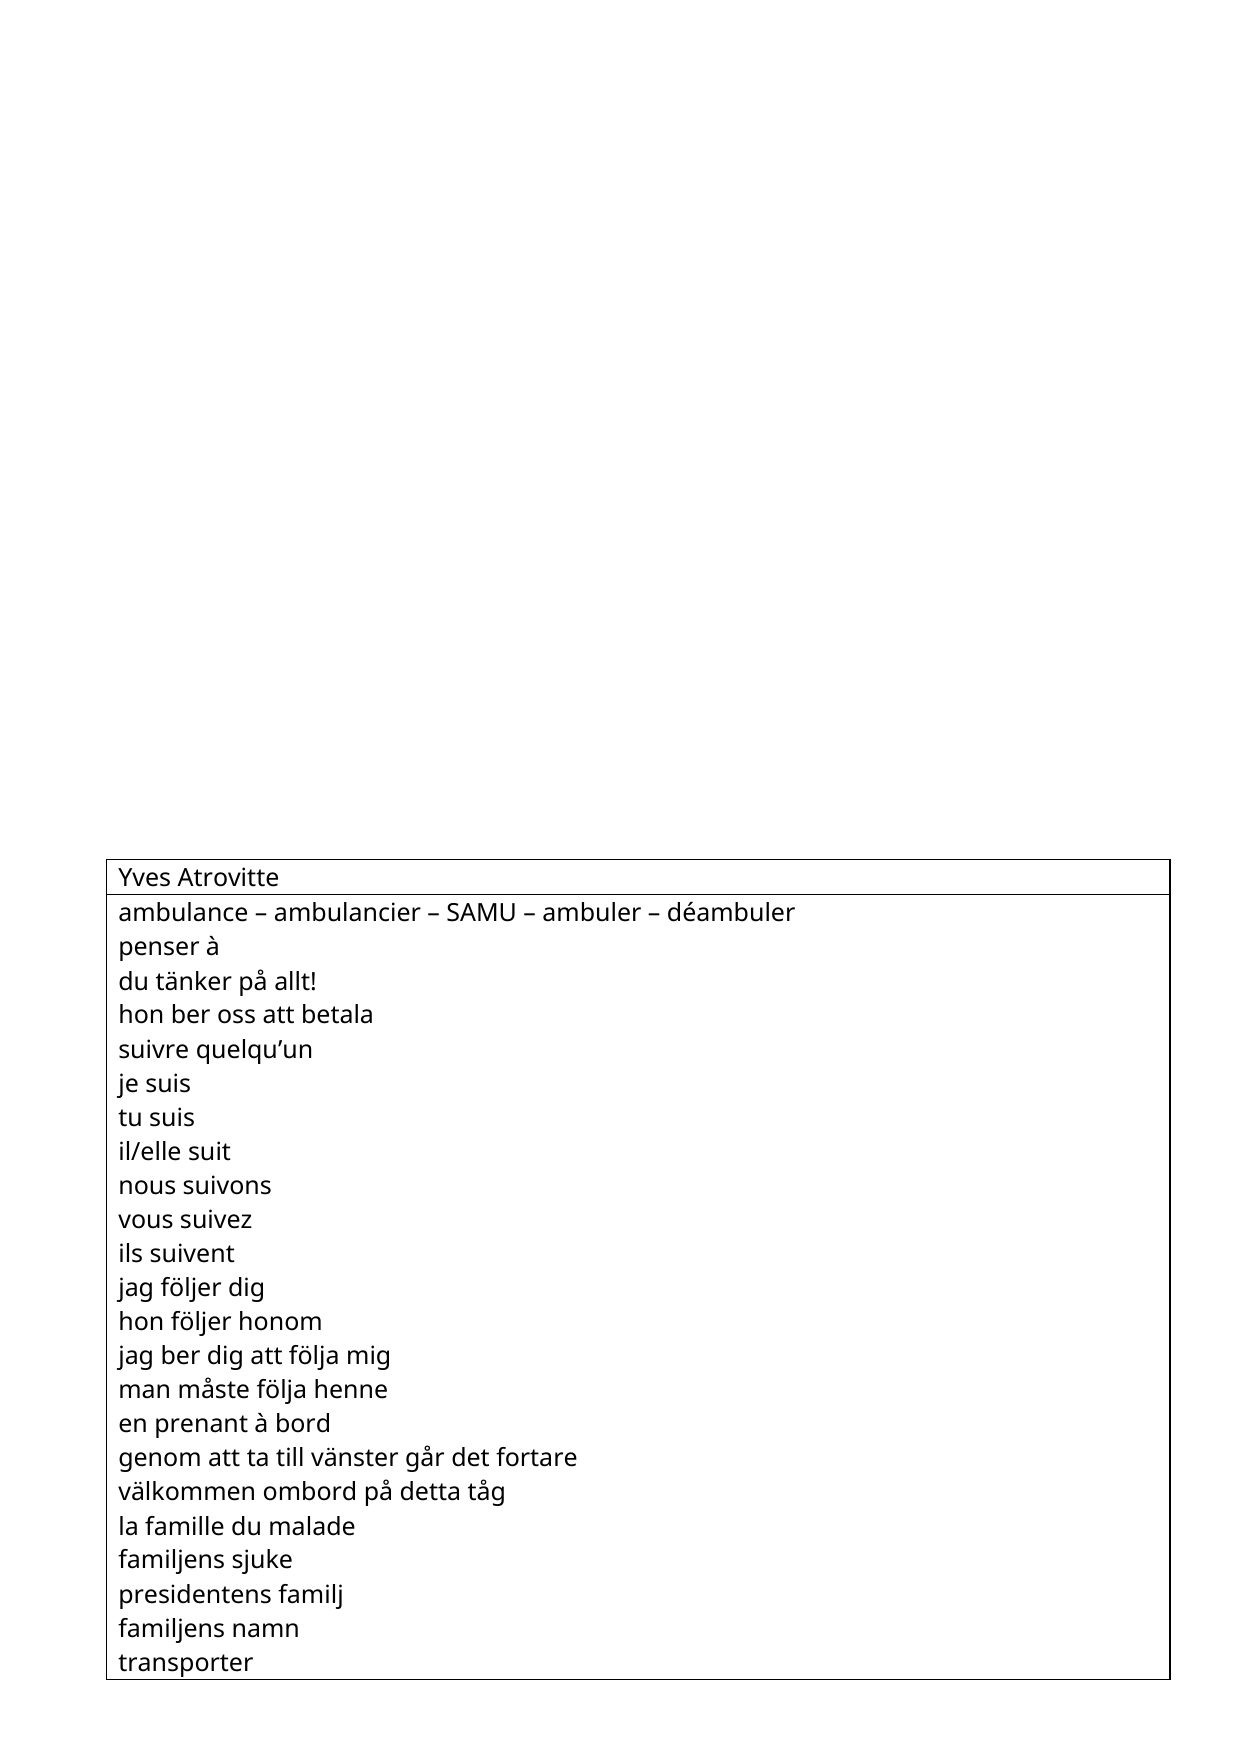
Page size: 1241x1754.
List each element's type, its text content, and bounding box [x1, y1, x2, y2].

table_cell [107, 895, 1169, 1678]
table_header Yves Atrovitte [107, 860, 1169, 894]
